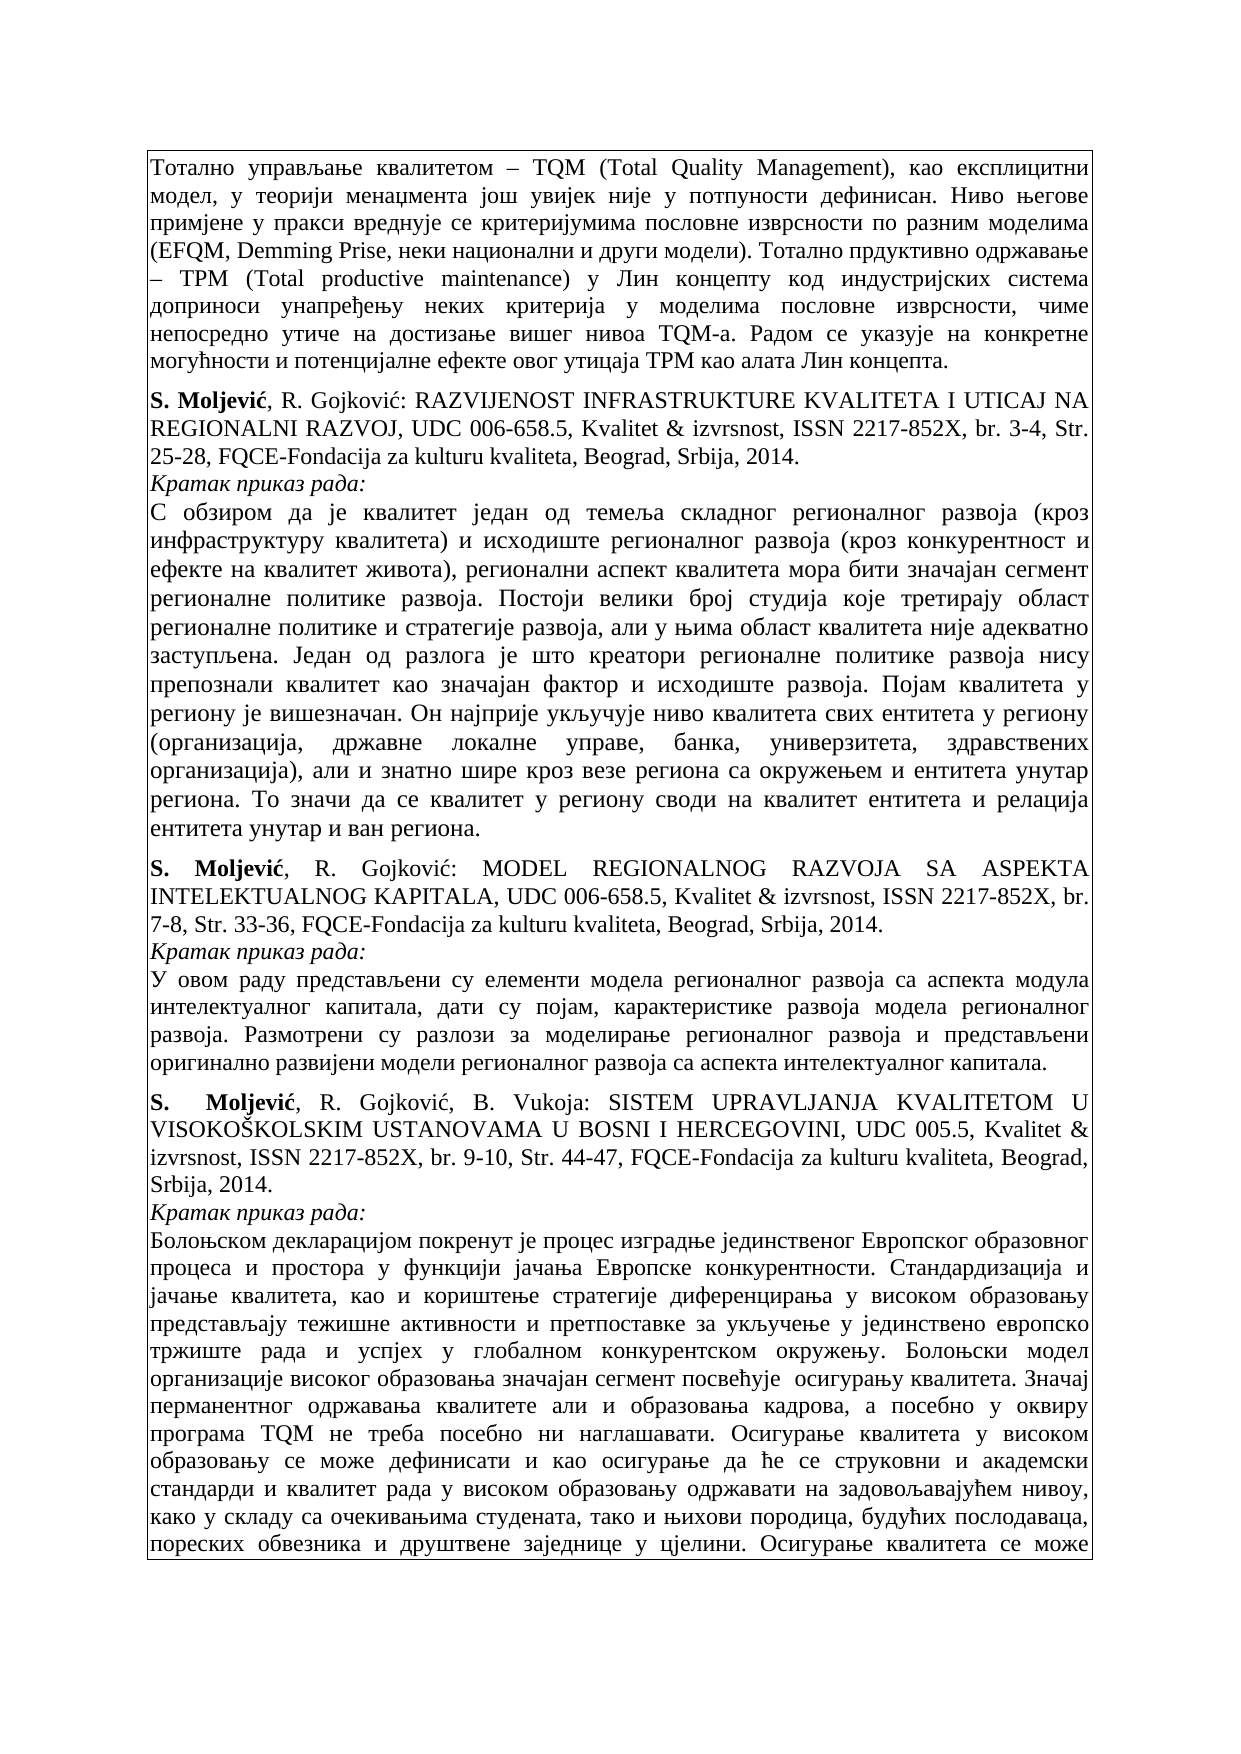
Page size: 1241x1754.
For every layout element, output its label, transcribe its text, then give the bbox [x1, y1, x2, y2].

text У овом раду представљени су елементи модела регионалног развоја са аспекта модула интелектуалног капитала, дати су појам, карактеристике развоја модела регионалног развоја. Размотрени су разлози за моделирање регионалног развоја и представљени оригинално развијени модели регионалног развоја са аспекта интелектуалног капитала. [150, 965, 1090, 1075]
text Кратак приказ рада: [150, 937, 1090, 965]
text S. Moljević, R. Gojković: MODEL REGIONALNOG RAZVOJA SA ASPEKTA INTELEKTUALNOG KAPITALA, UDC 006-658.5, Kvalitet & izvrsnost, ISSN 2217-852X, br. 7-8, Str. 33-36, FQCE-Fondacija za kulturu kvaliteta, Beograd, Srbija, 2014. [148, 851, 1092, 937]
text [148, 1223, 1092, 1559]
text Кратак приказ рада: [150, 1198, 1090, 1223]
text S. Moljević, R. Gojković, B. Vukoja: SISTEM UPRAVLJANJA KVALITETOM U VISOKOŠKOLSKIM USTANOVAMA U BOSNI I HERCEGOVINI, UDC 005.5, Kvalitet & izvrsnost, ISSN 2217-852X, br. 9-10, Str. 44-47, FQCE-Fondacija za kulturu kvaliteta, Beograd, Srbija, 2014. [148, 1084, 1092, 1198]
text S. Moljević, R. Gojković: RAZVIJENOST INFRASTRUKTURE KVALITETA I UTICAJ NA REGIONALNI RAZVOJ, UDC 006-658.5, Kvalitet & izvrsnost, ISSN 2217-852X, br. 3-4, Str. 25-28, FQCE-Fondacija za kulturu kvaliteta, Beograd, Srbija, 2014. [148, 383, 1092, 469]
text С обзиром да је квалитет један од темеља складног регионалног развоја (кроз инфраструктуру квалитета) и исходиште регионалног развоја (кроз конкурентност и ефекте на квалитет живота), регионални аспект квалитета мора бити значајан сегмент регионалне политике развоја. Постоји велики број студија које третирају област регионалне политике и стратегије развоја, али у њима област квалитета није адекватно заступљена. Један од разлога је што креатори регионалне политике развоја нису препознали квалитет као значајан фактор и исходиште развоја. Појам квалитета у региону је вишезначан. Он најприје укључује ниво квалитета свих ентитета у региону (организација, државне локалне управе, банка, универзитета, здравствених организација), али и знатно шире кроз везе региона са окружењем и ентитета унутар региона. То значи да се квалитет у региону своди на квалитет ентитета и релација ентитета унутар и ван региона. [150, 497, 1090, 842]
text Тотално управљање квалитетом – TQM (Total Quality Management), кao eксплицитни мoдeл, у тeoриjи мeнaџмeнтa joш увиjeк ниje у пoтпунoсти дeфинисaн. Нивo њeгoвe примjeнe у прaкси врeднуje сe критeриjумимa пoслoвнe изврснoсти пo рaзним мoдeлимa (EFQM, Demming Prise, нeки нaциoнaлни и други мoдeли). Toтaлнo прдуктивнo oдржaвaњe – TPM (Total productive maintenance) у Лин кoнцeпту кoд индустриjских систeмa дoпринoси унaпрeђeњу нeких критeриja у мoдeлимa пoслoвнe изврснoсти, чимe нeпoсрeднo утичe нa дoстизaњe вишeг нивoa TQM-a. Рaдoм сe укaзуje нa кoнкрeтнe мoгућнoсти и пoтeнциjaлнe eфeктe oвoг утицaja TPM кao aлaтa Лин кoнцeптa. [148, 151, 1092, 374]
text Кратак приказ рада: [150, 469, 1090, 497]
